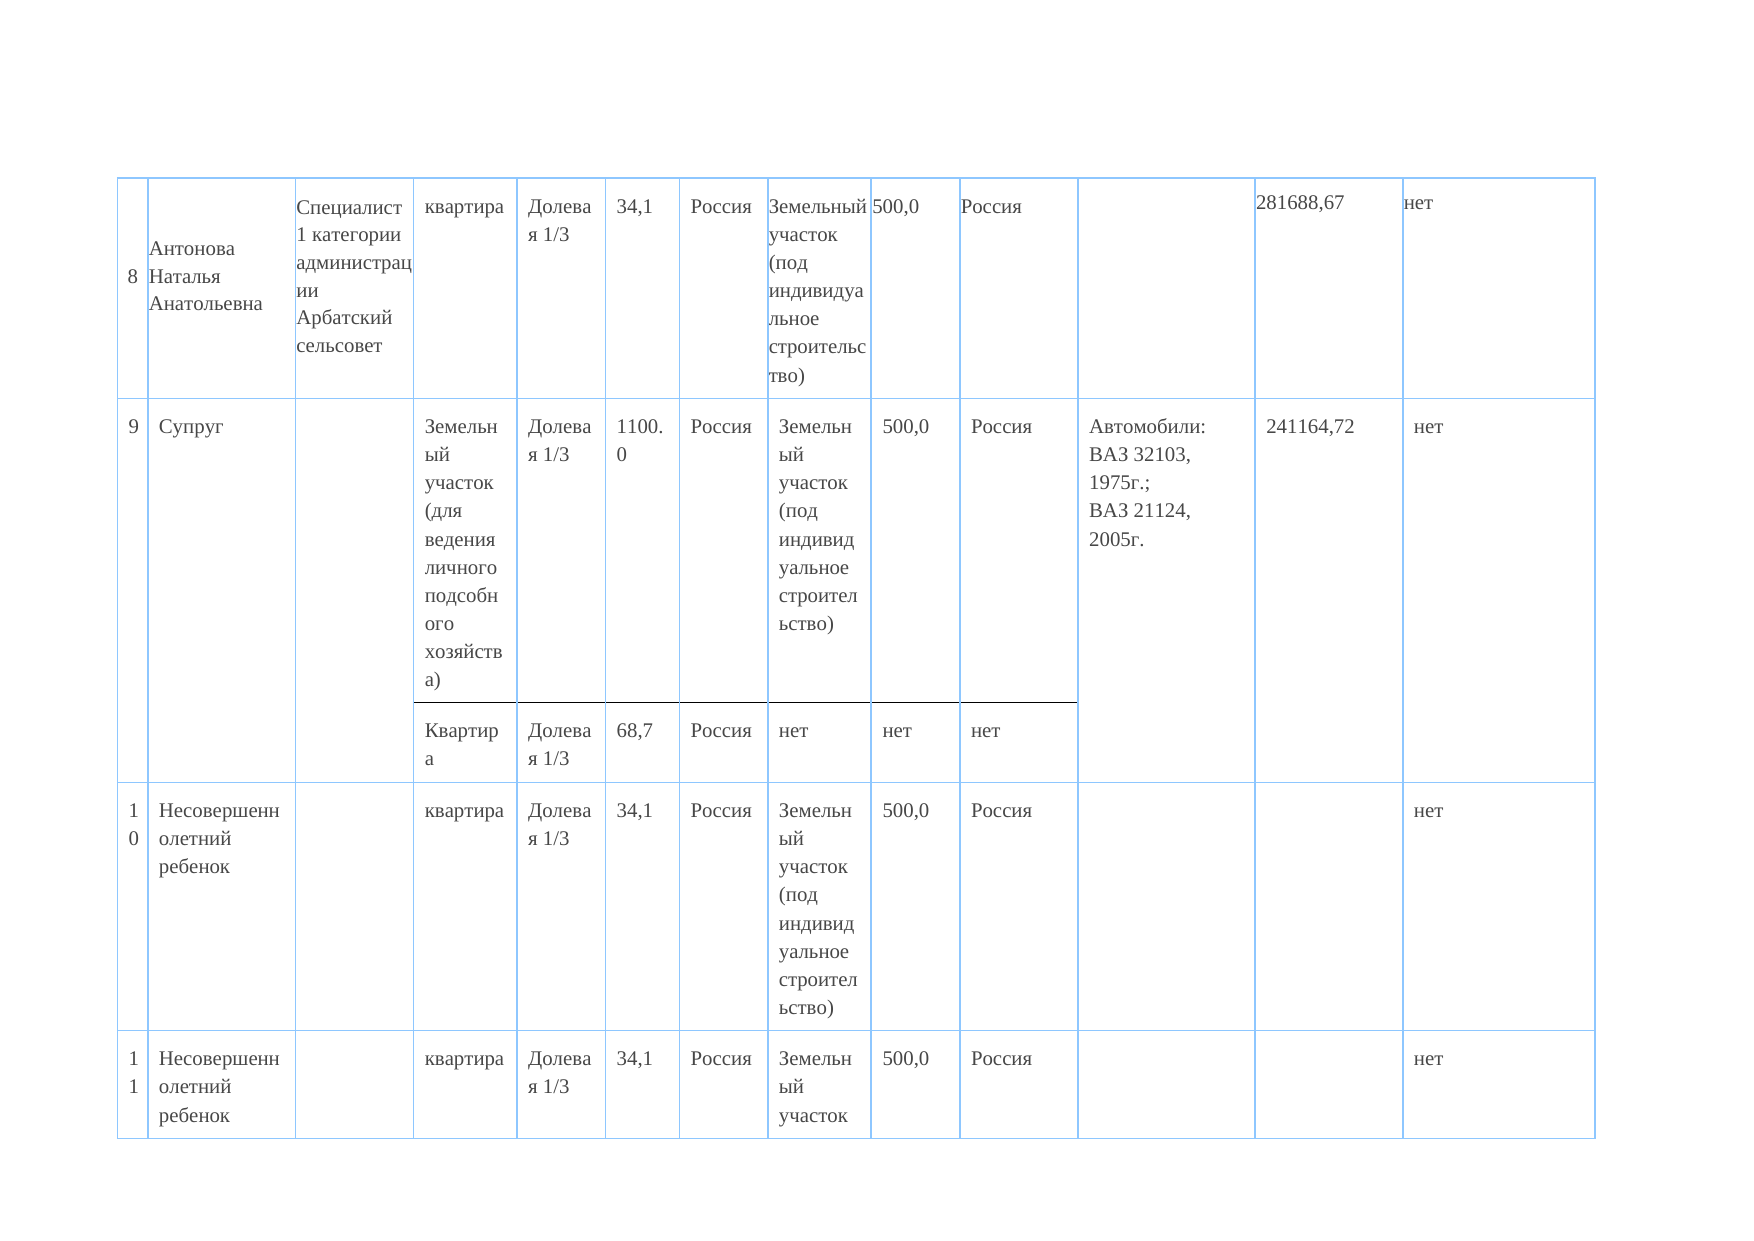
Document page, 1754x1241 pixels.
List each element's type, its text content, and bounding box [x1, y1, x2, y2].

table_cell Россия [961, 1031, 1077, 1138]
table_cell 500,0 [872, 179, 959, 397]
table_cell 500,0 [872, 783, 959, 1030]
table_cell нет [872, 703, 959, 781]
table_cell Россия [961, 179, 1077, 397]
table_cell Россия [680, 1031, 767, 1138]
table_cell Россия [961, 783, 1077, 1030]
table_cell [149, 1031, 295, 1138]
table_cell 241164,72 [1256, 399, 1402, 781]
table_cell нет [1404, 1031, 1594, 1138]
table_cell 10 [118, 783, 147, 1030]
table_cell [1256, 783, 1402, 1030]
table_cell Россия [961, 399, 1077, 702]
table_cell [296, 783, 413, 1030]
table_cell 281688,67 [1256, 179, 1402, 397]
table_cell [769, 1031, 870, 1138]
table_cell нет [1404, 399, 1594, 781]
table_cell Земельный участок (под индивидуальное строительство) [769, 179, 870, 397]
table_cell Квартира [414, 703, 516, 781]
table_cell [296, 1031, 413, 1138]
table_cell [769, 783, 870, 1030]
table_cell [1256, 1031, 1402, 1138]
table_cell 34,1 [606, 783, 679, 1030]
table_cell 34,1 [606, 179, 679, 397]
table_cell 9 [118, 399, 147, 781]
table_cell Специалист 1 категории администрации Арбатский сельсовет [296, 179, 413, 397]
table_cell Долевая 1/3 [518, 179, 605, 397]
table_cell квартира [414, 783, 516, 1030]
table_cell Долевая 1/3 [518, 399, 605, 702]
table_cell Антонова Наталья Анатольевна [149, 179, 295, 397]
table_cell Россия [680, 179, 767, 397]
table_cell Долевая 1/3 [518, 783, 605, 1030]
table_cell Земельный участок (для ведения личного подсобного хозяйства) [414, 399, 516, 702]
table_cell нет [961, 703, 1077, 781]
table_cell 11 [118, 1031, 147, 1138]
table_cell [1079, 783, 1254, 1030]
table_cell Россия [680, 783, 767, 1030]
table_cell 500,0 [872, 399, 959, 702]
table_cell Долевая 1/3 [518, 703, 605, 781]
table_cell нет [1404, 179, 1594, 397]
table_cell Россия [680, 399, 767, 702]
table_cell Земельный участок (под индивидуальное строительство) [769, 399, 870, 702]
table_cell нет [769, 703, 870, 781]
table_cell нет [1404, 783, 1594, 1030]
table_cell [1079, 179, 1254, 397]
table_cell Супруг [149, 399, 295, 781]
table_cell Долевая 1/3 [518, 1031, 605, 1138]
table_cell квартира [414, 179, 516, 397]
table_cell 34,1 [606, 1031, 679, 1138]
table_cell [1079, 1031, 1254, 1138]
table_cell 8 [118, 179, 147, 397]
table_cell Несовершеннолетний ребенок [149, 783, 295, 1030]
table_cell квартира [414, 1031, 516, 1138]
table_cell Россия [680, 703, 767, 781]
table_cell [296, 399, 413, 781]
table_cell 500,0 [872, 1031, 959, 1138]
table_cell Автомобили: ВАЗ 32103, 1975г.; ВАЗ 21124, 2005г. [1079, 399, 1254, 781]
table_cell 1100.0 [606, 399, 679, 702]
table_cell 68,7 [606, 703, 679, 781]
